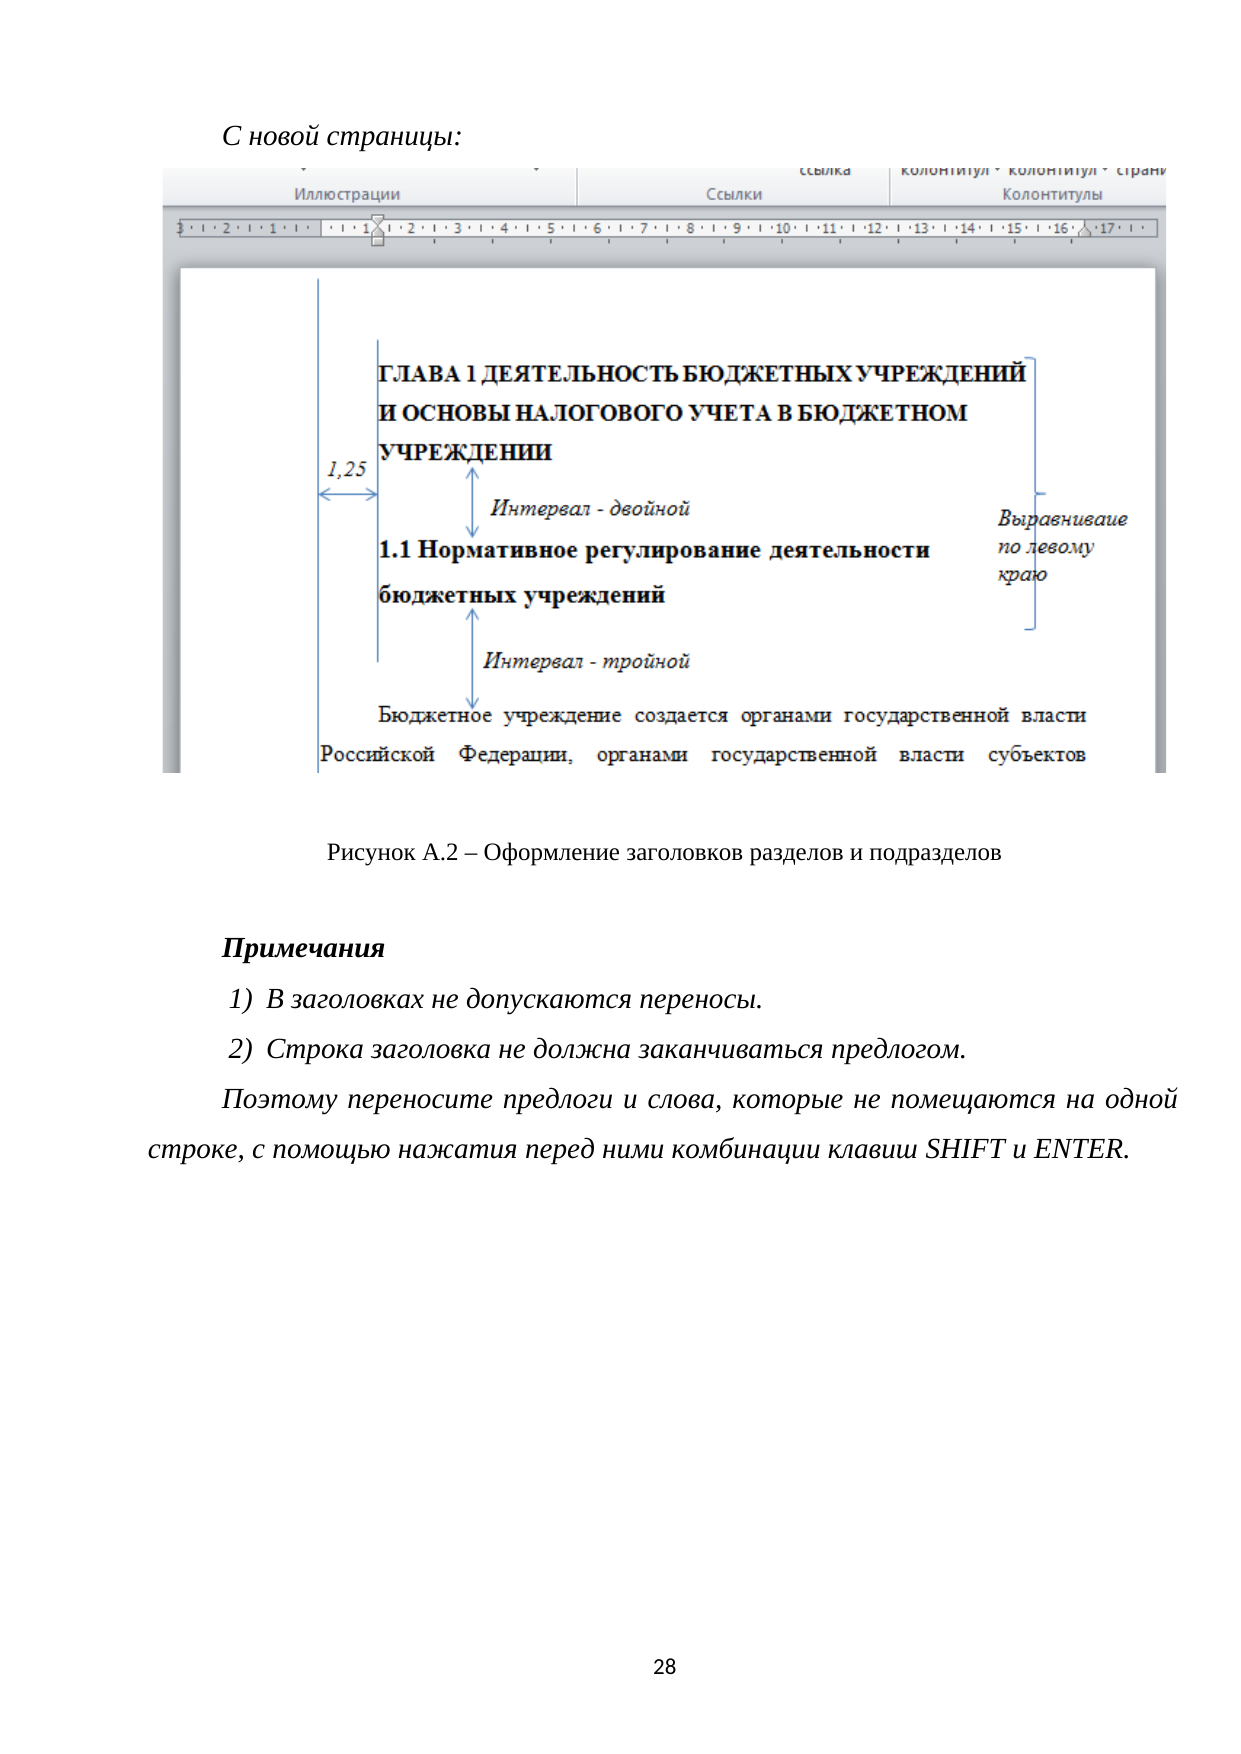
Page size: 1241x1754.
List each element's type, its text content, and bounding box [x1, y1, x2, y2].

list В заголовках не допускаются переносы. [228, 981, 1181, 1014]
text С новой страницы: [148, 118, 1181, 152]
picture [162, 168, 1167, 773]
list Строка заголовка не должна заканчиваться предлогом. [228, 1031, 1181, 1064]
text Поэтому переносите предлоги и слова, которые не помещаются на одной строке, с помощью нажатия перед ними комбинации клавиш SHIFT и ENTER. [148, 1081, 1181, 1165]
text Примечания [148, 930, 1181, 964]
text Рисунок А.2 – Оформление заголовков разделов и подразделов [148, 837, 1181, 866]
